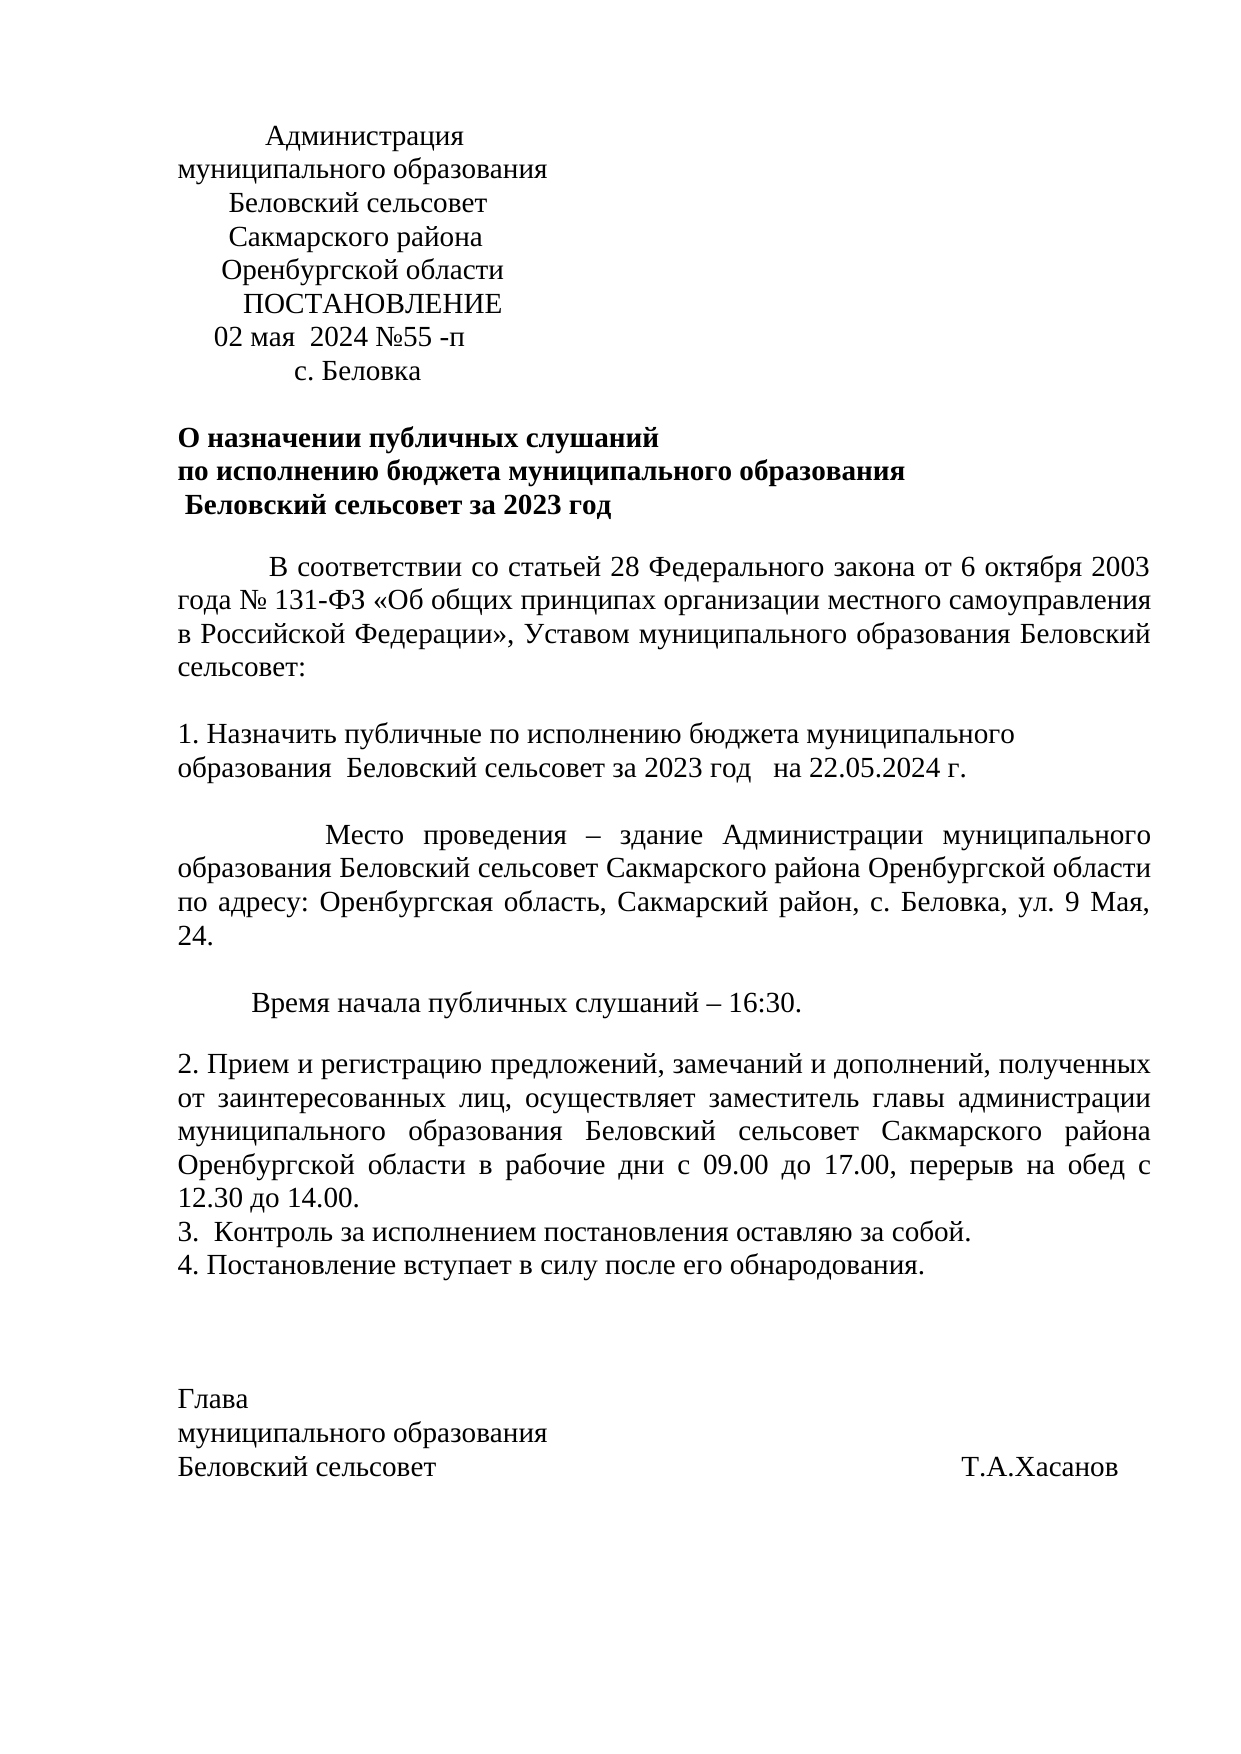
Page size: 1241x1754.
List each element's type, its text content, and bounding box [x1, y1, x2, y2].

text с. Беловка [177, 353, 1152, 386]
list муниципального образования [177, 1415, 1152, 1449]
text О назначении публичных слушаний [177, 420, 1152, 453]
text В соответствии со статьей 28 Федерального закона от 6 октября 2003 года № 131-ФЗ «Об общих принципах организации местного самоуправления в Российской Федерации», Уставом муниципального образования Беловский сельсовет: [177, 549, 1152, 683]
text Администрация [177, 118, 1152, 152]
text по исполнению бюджета муниципального образования [177, 453, 1152, 487]
text 1. Назначить публичные по исполнению бюджета муниципального образования Беловский сельсовет за 2023 год на 22.05.2024 г. [177, 716, 1152, 783]
text 4. Постановление вступает в силу после его обнародования. [177, 1247, 1152, 1281]
text ПОСТАНОВЛЕНИЕ [177, 286, 1152, 319]
text Место проведения – здание Администрации муниципального образования Беловский сельсовет Сакмарского района Оренбургской области по адресу: Оренбургская область, Сакмарский район, с. Беловка, ул. 9 Мая, 24. [177, 817, 1152, 951]
text Оренбургской области [177, 252, 1152, 286]
list Глава [177, 1382, 1152, 1415]
text 2. Прием и регистрацию предложений, замечаний и дополнений, полученных от заинтересованных лиц, осуществляет заместитель главы администрации муниципального образования Беловский сельсовет Сакмарского района Оренбургской области в рабочие дни с 09.00 до 17.00, перерыв на обед с 12.30 до 14.00. [177, 1046, 1152, 1214]
text Беловский сельсовет за 2023 год [177, 487, 1152, 521]
text 3. Контроль за исполнением постановления оставляю за собой. [177, 1214, 1152, 1247]
text Беловский сельсовет [177, 185, 1152, 219]
text Время начала публичных слушаний – 16:30. [177, 985, 1152, 1018]
text Сакмарского района [177, 219, 1152, 252]
text 02 мая 2024 №55 -п [177, 319, 1152, 353]
list Беловский сельсовет Т.А.Хасанов [177, 1449, 1152, 1482]
text муниципального образования [177, 152, 1152, 185]
